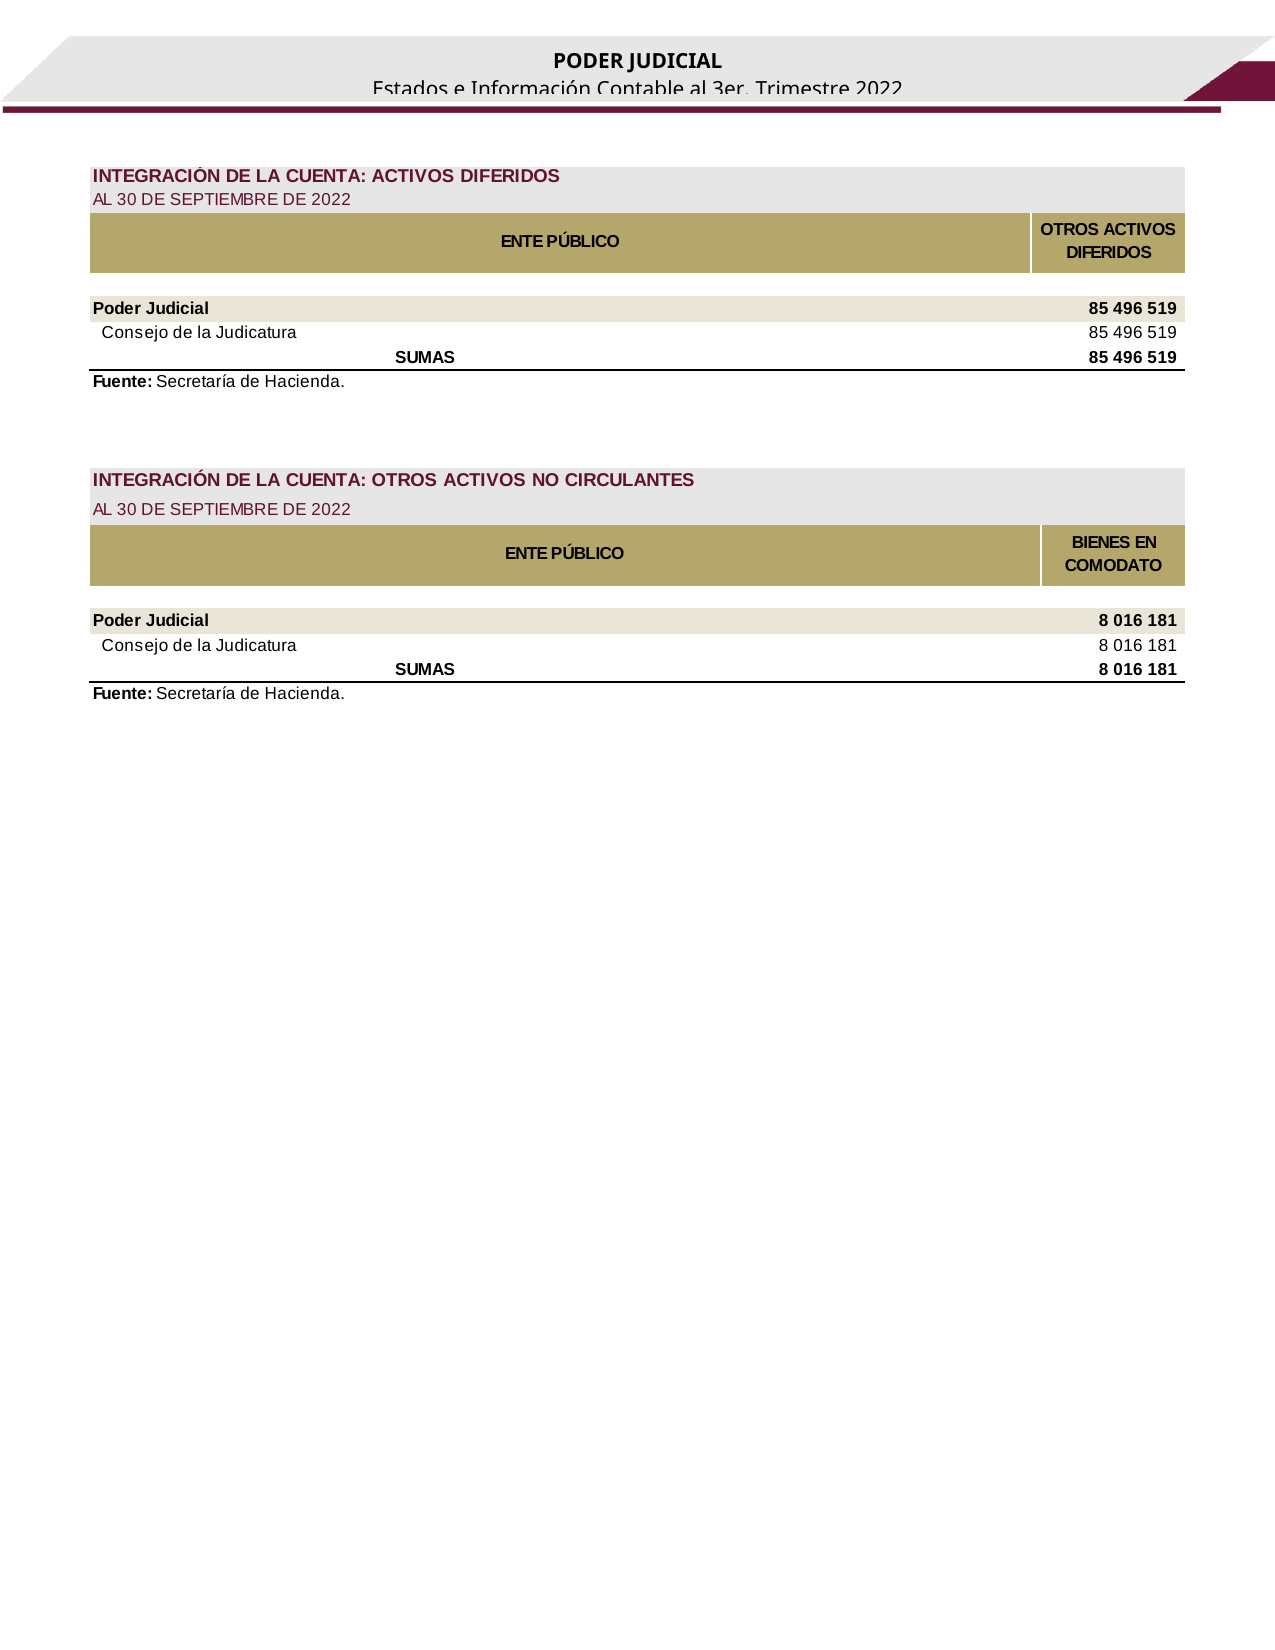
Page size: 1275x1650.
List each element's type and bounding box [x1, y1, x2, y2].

picture [0, 36, 1275, 113]
